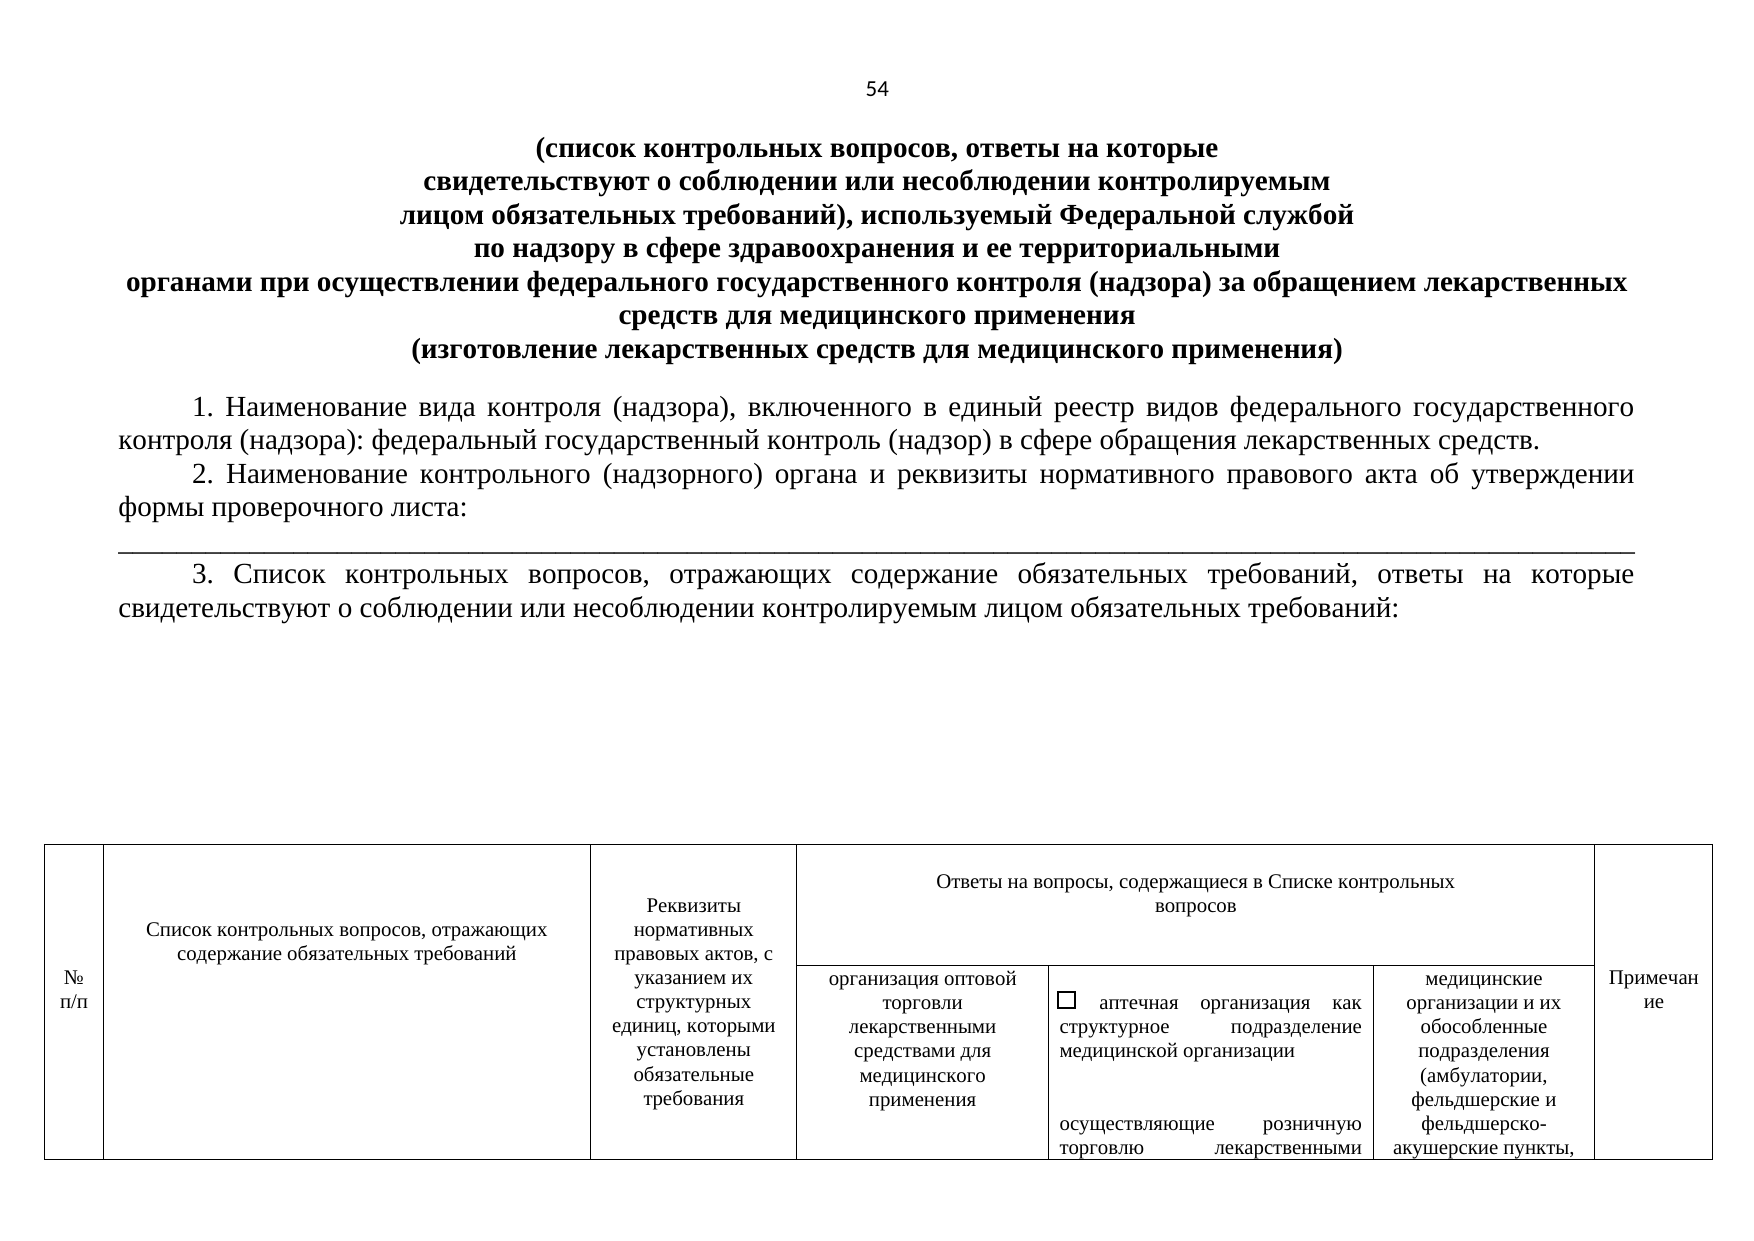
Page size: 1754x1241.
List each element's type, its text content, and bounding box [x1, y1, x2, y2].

text 2. Наименование контрольного (надзорного) органа и реквизиты нормативного правового акта об утверждении формы проверочного листа: [118, 456, 1636, 523]
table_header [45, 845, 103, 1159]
text (изготовление лекарственных средств для медицинского применения) [118, 331, 1636, 364]
text ________________________________________________________________________________________________________ [118, 523, 1636, 556]
text по надзору в сфере здравоохранения и ее территориальными [118, 230, 1636, 264]
text 1. Наименование вида контроля (надзора), включенного в единый реестр видов федерального государственного контроля (надзора): федеральный государственный контроль (надзор) в сфере обращения лекарственных средств. [118, 389, 1636, 456]
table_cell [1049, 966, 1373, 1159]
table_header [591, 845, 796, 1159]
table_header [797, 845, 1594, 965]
text 3. Список контрольных вопросов, отражающих содержание обязательных требований, ответы на которые свидетельствуют о соблюдении или несоблюдении контролируемым лицом обязательных требований: [118, 556, 1636, 623]
text лицом обязательных требований), используемый Федеральной службой [118, 197, 1636, 230]
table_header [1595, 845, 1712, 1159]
text свидетельствуют о соблюдении или несоблюдении контролируемым [118, 163, 1636, 197]
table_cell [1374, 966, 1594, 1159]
text (список контрольных вопросов, ответы на которые [118, 130, 1636, 163]
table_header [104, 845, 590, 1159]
text органами при осуществлении федерального государственного контроля (надзора) за обращением лекарственных средств для медицинского применения [118, 264, 1636, 331]
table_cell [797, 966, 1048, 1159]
